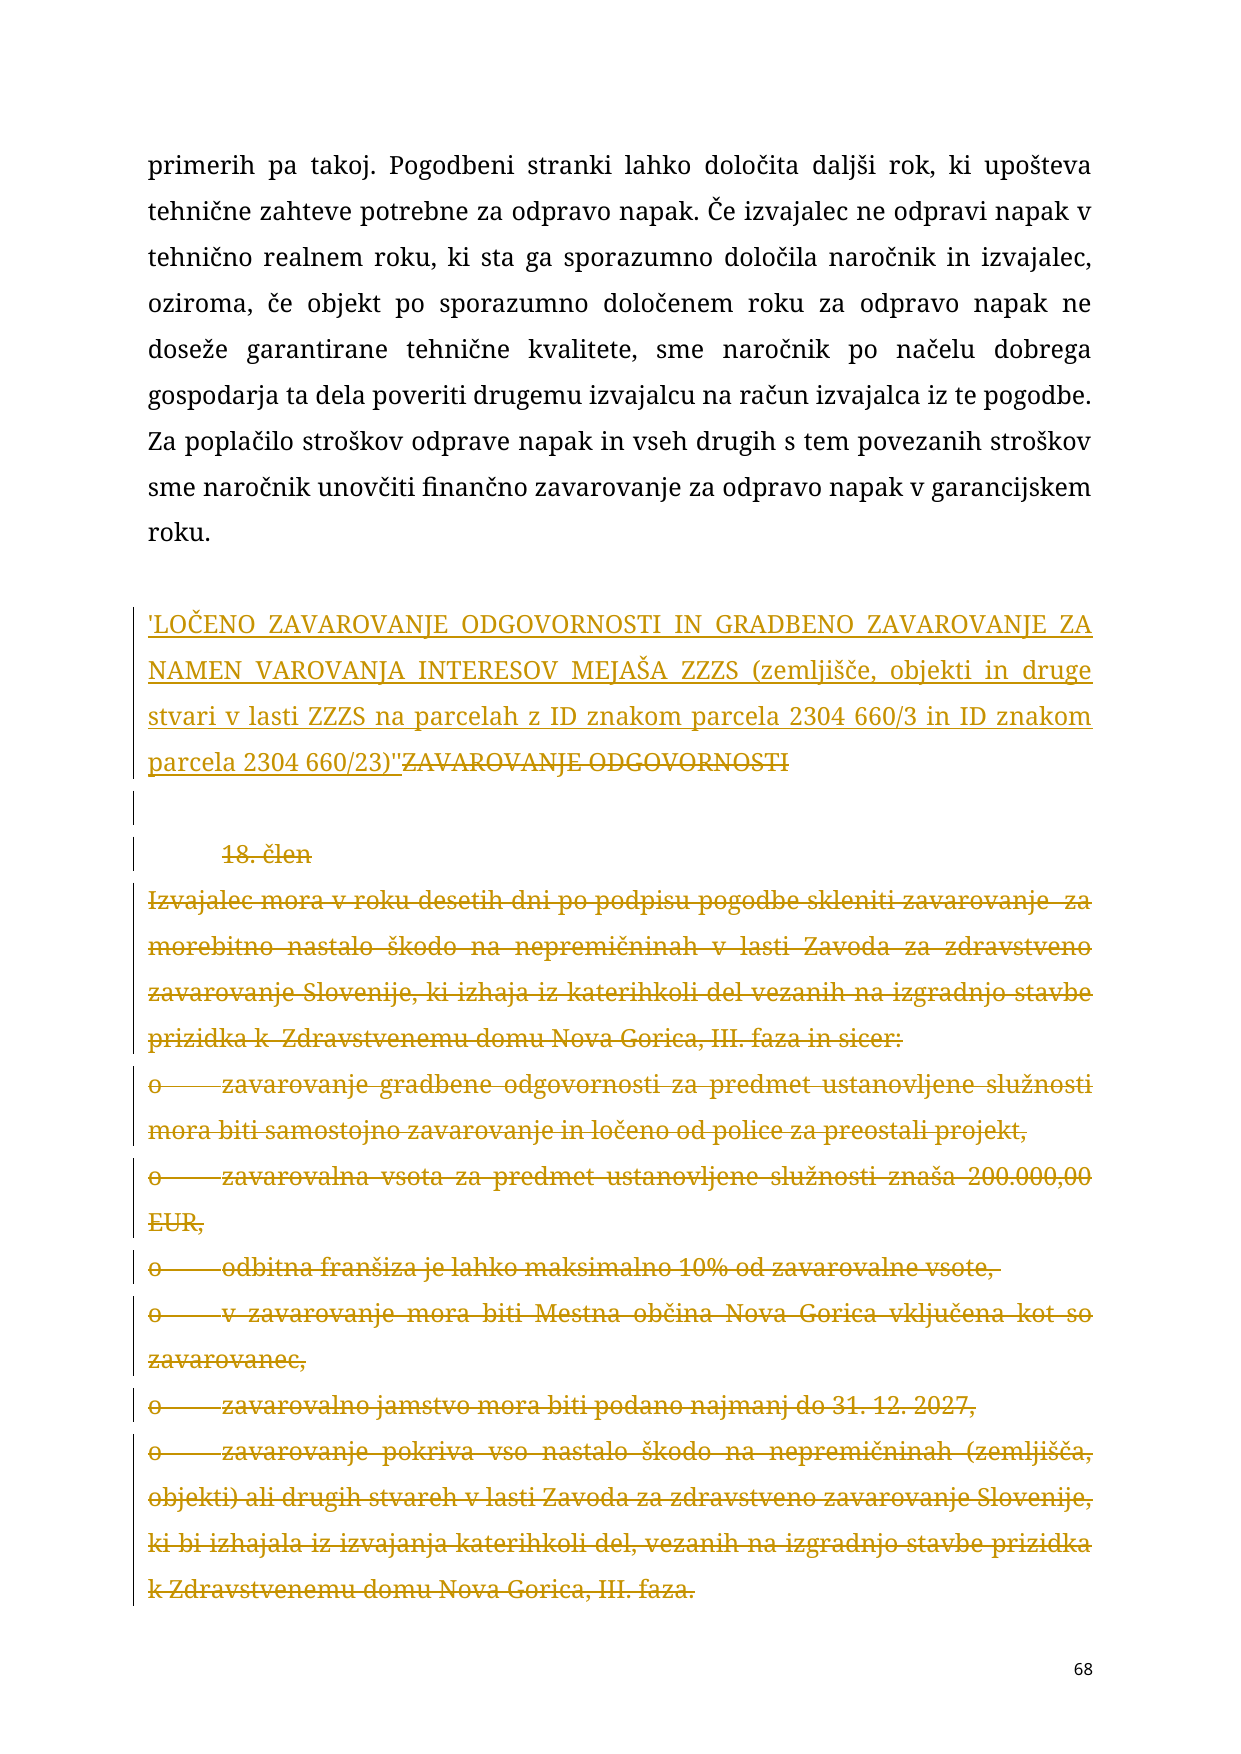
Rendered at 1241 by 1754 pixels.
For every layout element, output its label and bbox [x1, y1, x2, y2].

text [148, 148, 1093, 549]
